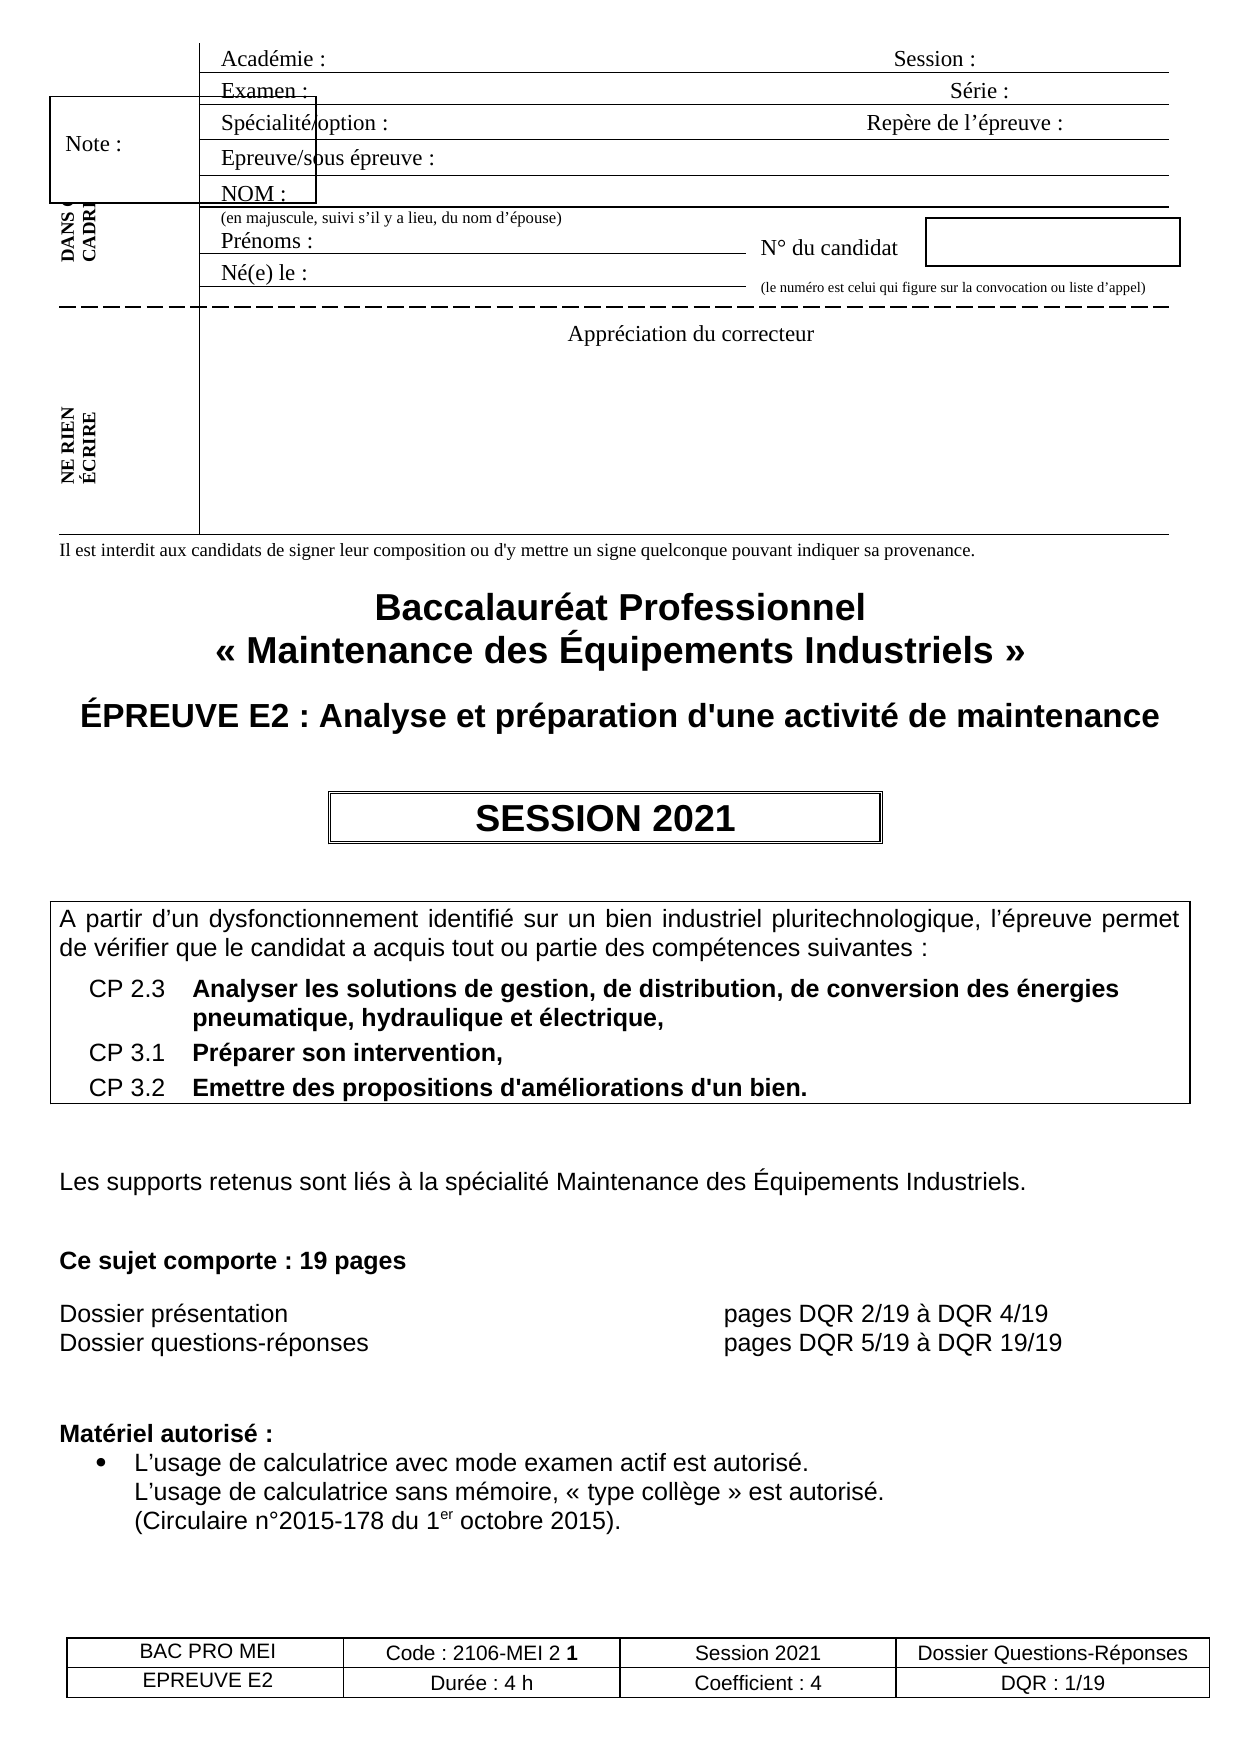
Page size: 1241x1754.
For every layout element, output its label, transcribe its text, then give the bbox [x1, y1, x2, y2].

text Baccalauréat Professionnel [59, 585, 1181, 628]
text Ce sujet comporte : 19 pages [59, 1246, 1181, 1274]
text (Circulaire n°2015-178 du 1er octobre 2015). [134, 1506, 1181, 1534]
list L’usage de calculatrice avec mode examen actif est autorisé. [97, 1448, 1181, 1477]
text L’usage de calculatrice sans mémoire, « type collège » est autorisé. [134, 1477, 1181, 1506]
text Matériel autorisé : [59, 1419, 1181, 1448]
text SESSION 2021 [331, 794, 879, 841]
text CP 3.2 Emettre des propositions d'améliorations d'un bien. [51, 1069, 1189, 1103]
text Les supports retenus sont liés à la spécialité Maintenance des Équipements Industriels. [59, 1167, 1181, 1196]
text CP 3.1 Préparer son intervention, [51, 1034, 1189, 1066]
text « Maintenance des Équipements Industriels » [59, 628, 1181, 671]
text Dossier questions-réponses pages DQR 5/19 à DQR 19/19 [59, 1328, 1181, 1357]
text A partir d’un dysfonctionnement identifié sur un bien industriel pluritechnologique, l’épreuve permet de vérifier que le candidat a acquis tout ou partie des compétences suivantes : [51, 902, 1189, 961]
text Dossier présentation pages DQR 2/19 à DQR 4/19 [59, 1299, 1181, 1328]
text CP 2.3 Analyser les solutions de gestion, de distribution, de conversion des énergies pneumatique, hydraulique et électrique, [51, 971, 1189, 1031]
text ÉPREUVE E2 : Analyse et préparation d'une activité de maintenance [59, 696, 1181, 735]
